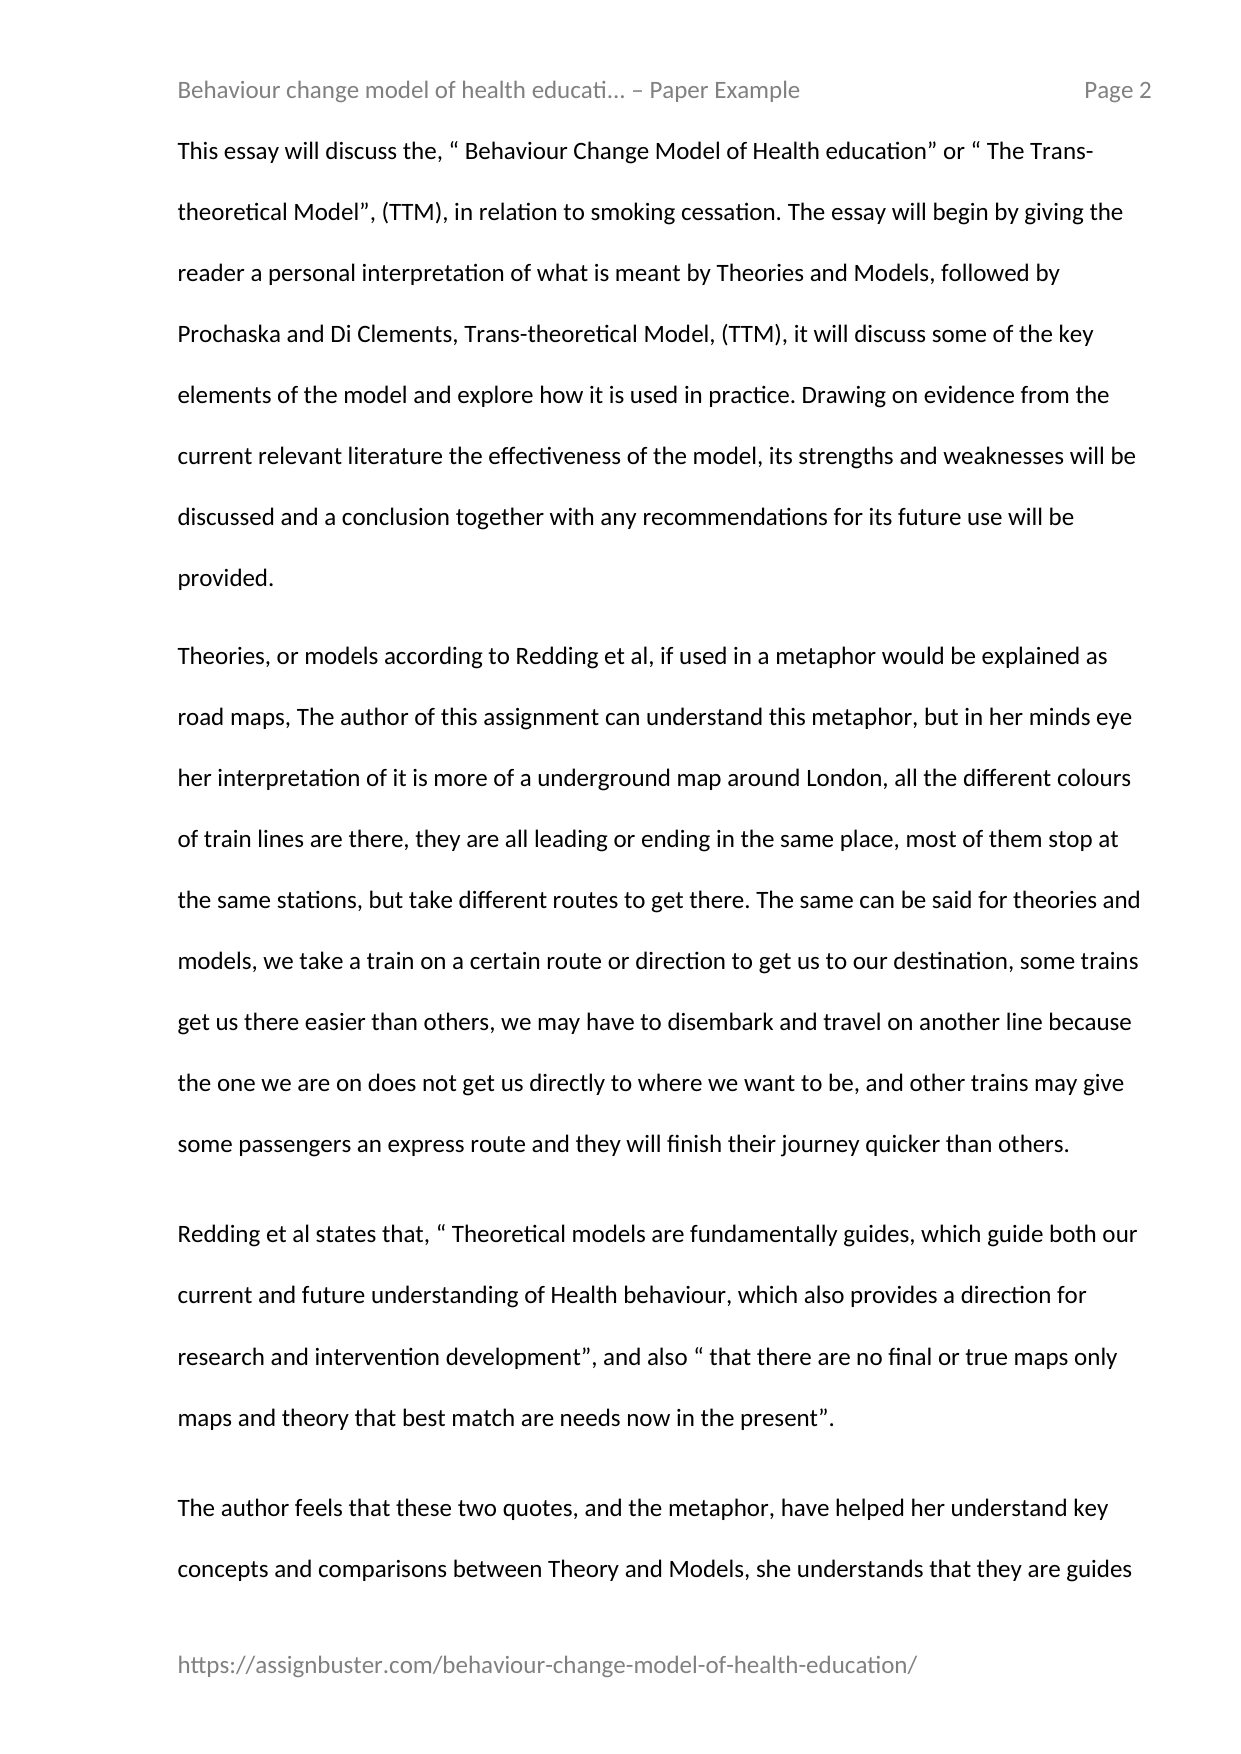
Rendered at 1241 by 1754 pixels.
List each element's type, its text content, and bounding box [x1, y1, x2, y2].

text Theories, or models according to Redding et al, if used in a metaphor would be explained as road maps, The author of this assignment can understand this metaphor, but in her minds eye her interpretation of it is more of a underground map around London, all the different colours of train lines are there, they are all leading or ending in the same place, most of them stop at the same stations, but take different routes to get there. The same can be said for theories and models, we take a train on a certain route or direction to get us to our destination, some trains get us there easier than others, we may have to disembark and travel on another line because the one we are on does not get us directly to where we want to be, and other trains may give some passengers an express route and they will finish their journey quicker than others. [177, 640, 1152, 1159]
text Redding et al states that, “ Theoretical models are fundamentally guides, which guide both our current and future understanding of Health behaviour, which also provides a direction for research and intervention development”, and also “ that there are no final or true maps only maps and theory that best match are needs now in the present”. [177, 1219, 1152, 1432]
text This essay will discuss the, “ Behaviour Change Model of Health education” or “ The Trans-theoretical Model”, (TTM), in relation to smoking cessation. The essay will begin by giving the reader a personal interpretation of what is meant by Theories and Models, followed by Prochaska and Di Clements, Trans-theoretical Model, (TTM), it will discuss some of the key elements of the model and explore how it is used in practice. Drawing on evidence from the current relevant literature the effectiveness of the model, its strengths and weaknesses will be discussed and a conclusion together with any recommendations for its future use will be provided. [177, 135, 1152, 593]
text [177, 1492, 1152, 1584]
